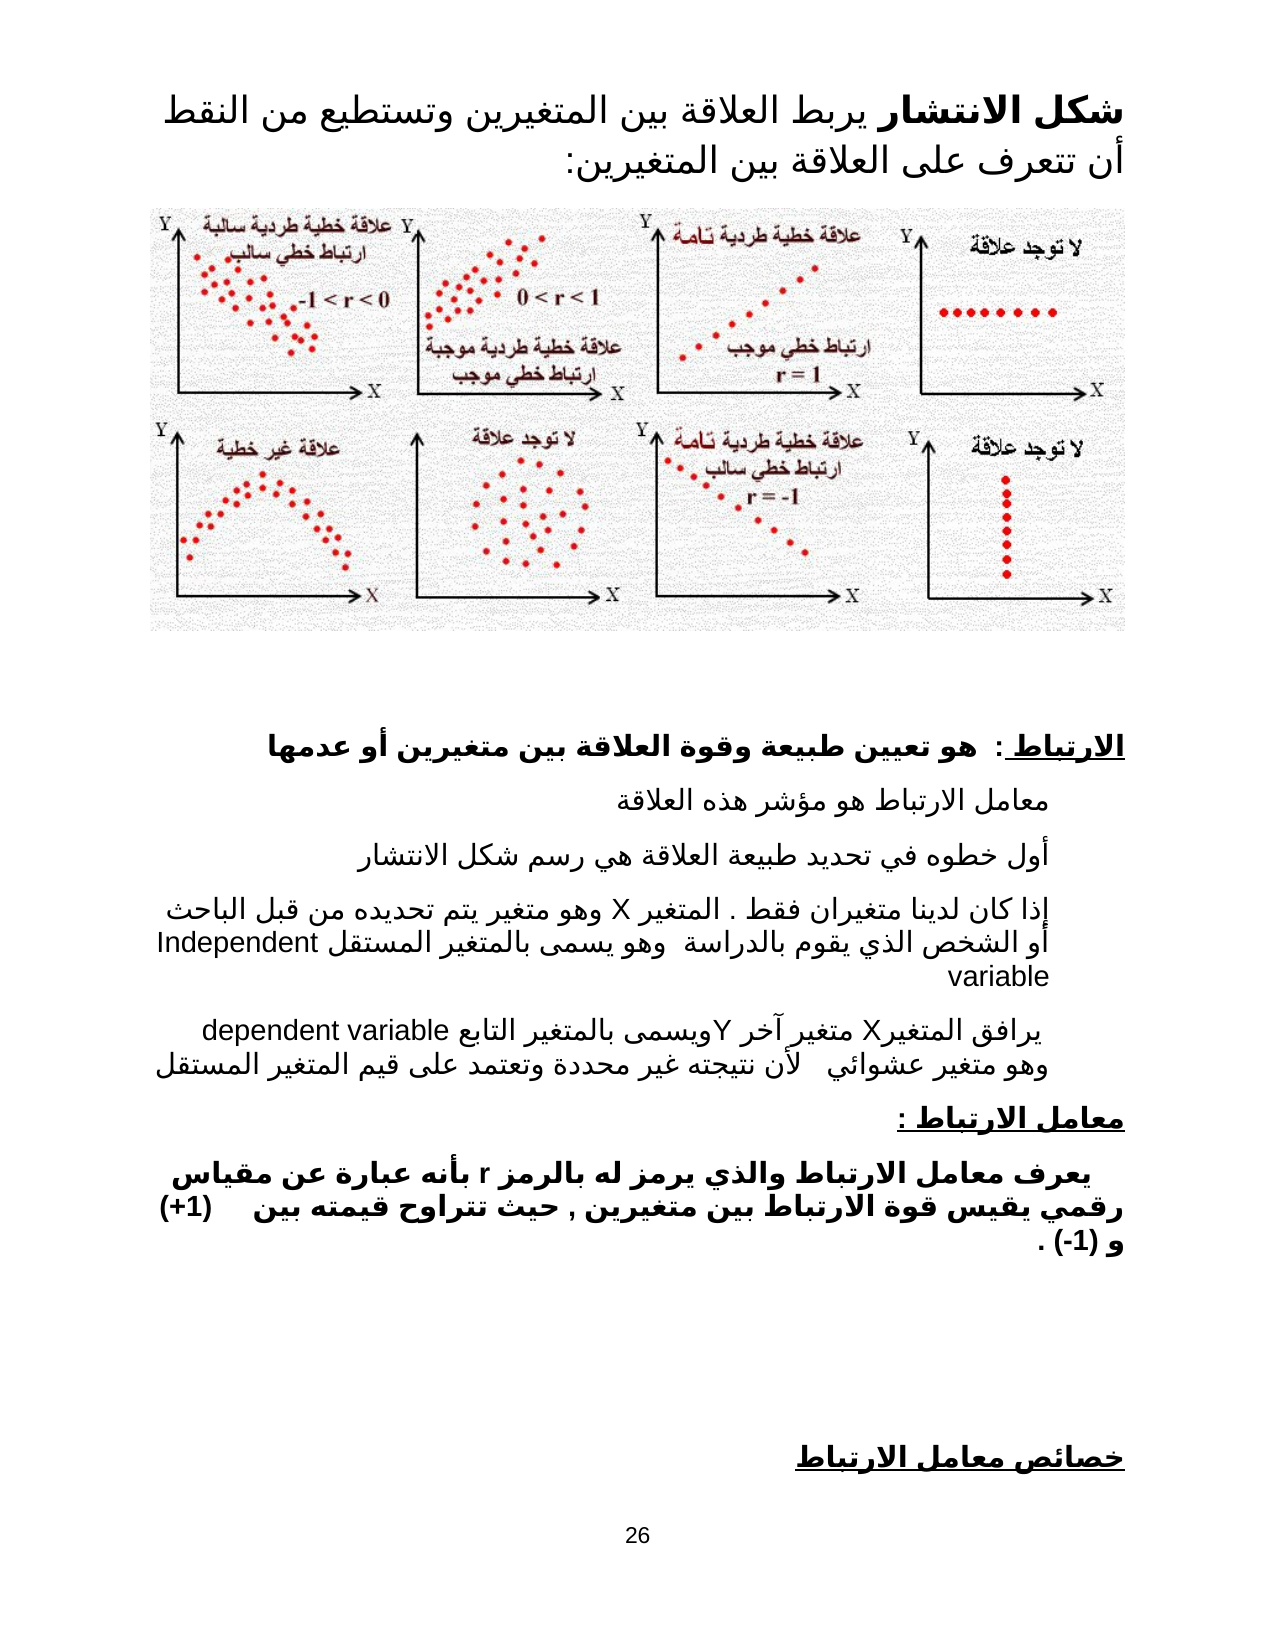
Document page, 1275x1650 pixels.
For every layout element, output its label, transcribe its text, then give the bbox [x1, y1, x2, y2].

text معامل الارتباط : [150, 1101, 1125, 1135]
text شكل الانتشار يربط العلاقة بين المتغيرين وتستطيع من النقط أن تتعرف على العلاقة بين المتغيرين: [150, 89, 1125, 181]
list إذا كان لدينا متغيران فقط . المتغير X وهو متغير يتم تحديده من قبل الباحث أو الشخص الذي يقوم بالدراسة وهو يسمى بالمتغير المستقل Independent variable [150, 892, 1087, 992]
list أول خطوه في تحديد طبيعة العلاقة هي رسم شكل الانتشار [150, 837, 1087, 871]
text خصائص معامل الارتباط [150, 1440, 1125, 1474]
text يعرف معامل الارتباط والذي يرمز له بالرمز r بأنه عبارة عن مقياس رقمي يقيس قوة الارتباط بين متغيرين , حيث تتراوح قيمته بين (1+) و (1-) . [150, 1156, 1125, 1256]
list يرافق المتغيرX متغير آخر Yويسمى بالمتغير التابع dependent variable وهو متغير عشوائي لأن نتيجته غير محددة وتعتمد على قيم المتغير المستقل [150, 1013, 1087, 1080]
list معامل الارتباط هو مؤشر هذه العلاقة [150, 783, 1087, 817]
picture [150, 208, 1125, 631]
text الارتباط : هو تعيين طبيعة وقوة العلاقة بين متغيرين أو عدمها [150, 729, 1125, 762]
